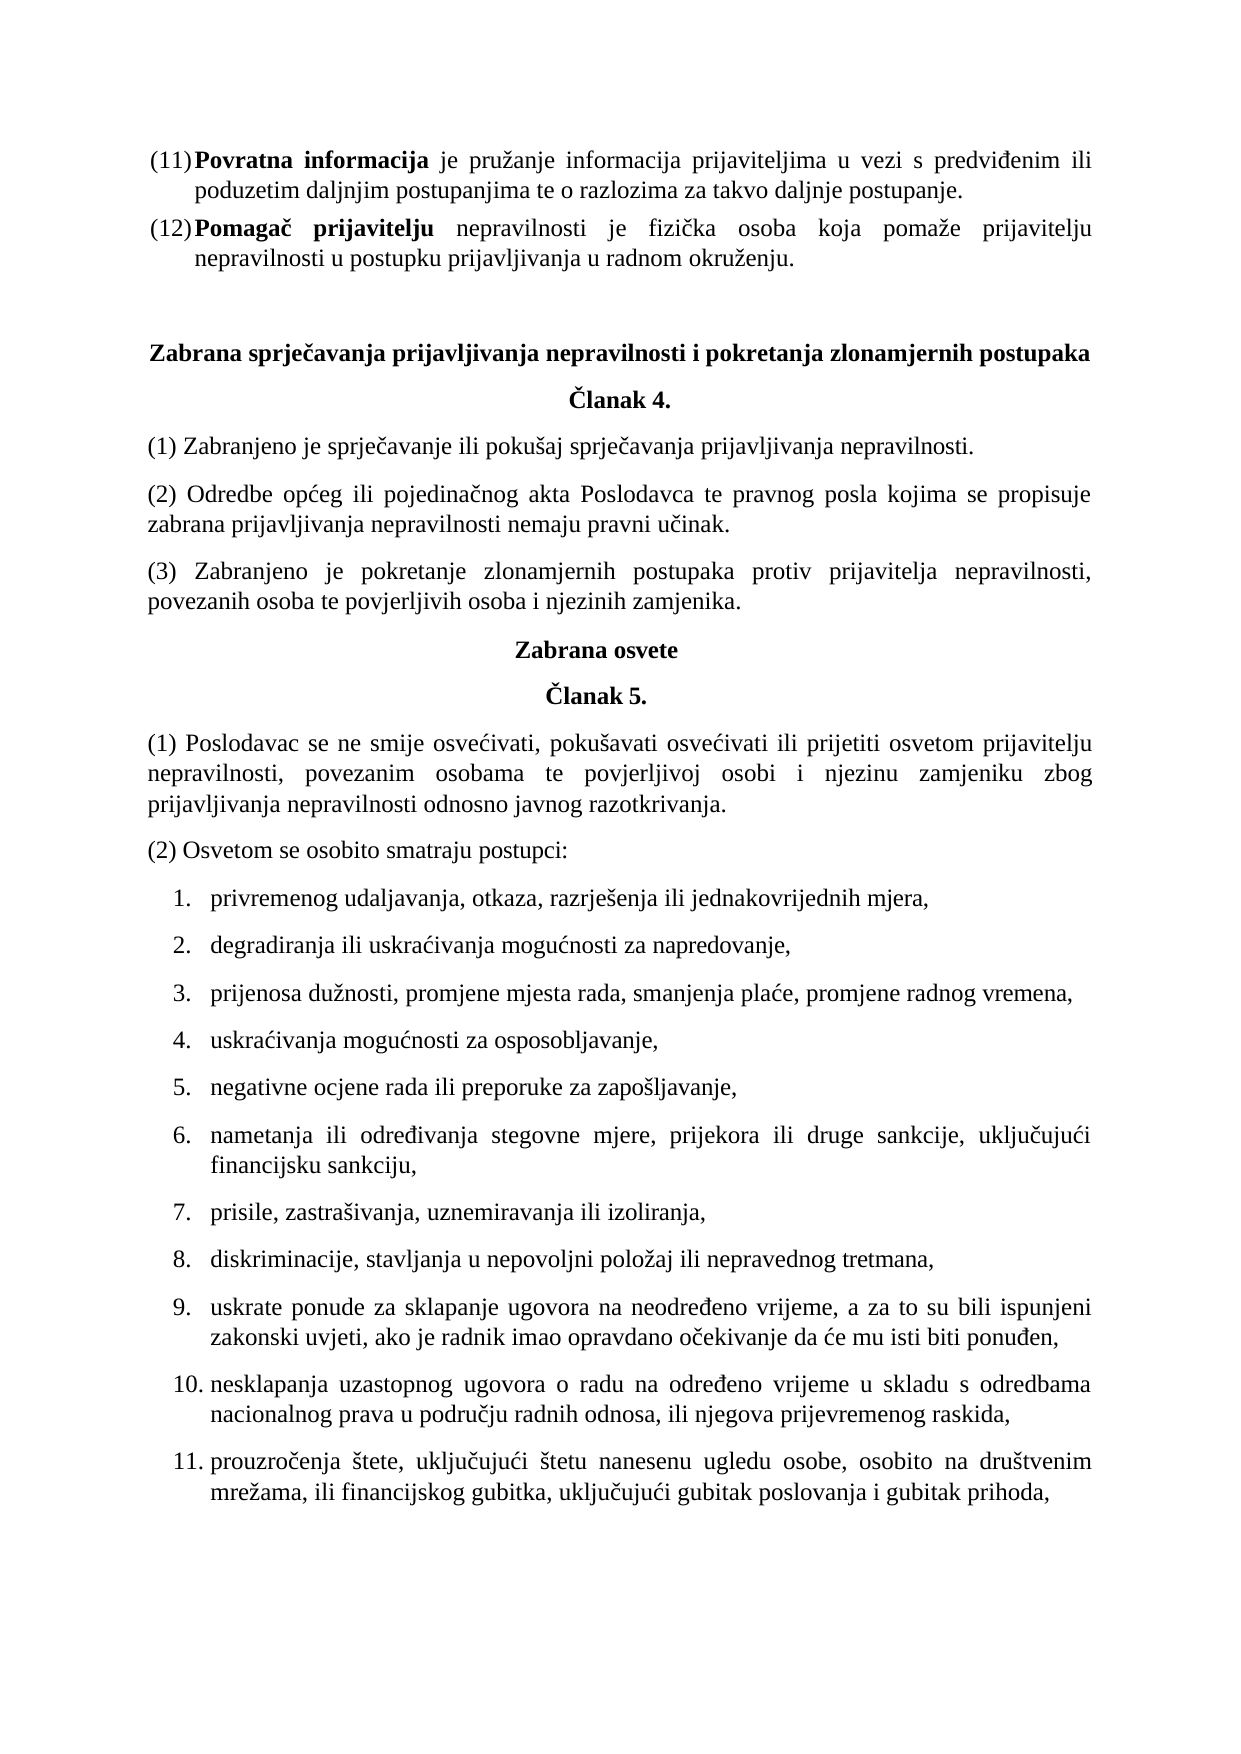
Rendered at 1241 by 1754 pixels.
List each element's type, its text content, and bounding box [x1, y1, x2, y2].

list uskrate ponude za sklapanje ugovora na neodređeno vrijeme, a za to su bili ispunjeni zakonski uvjeti, ako je radnik imao opravdano očekivanje da će mu isti biti ponuđen, [173, 1292, 1092, 1351]
text Zabrana osvete [135, 635, 1057, 664]
list negativne ocjene rada ili preporuke za zapošljavanje, [173, 1072, 1105, 1101]
list Zabranjeno je sprječavanje ili pokušaj sprječavanja prijavljivanja nepravilnosti. [147, 432, 1105, 460]
list uskraćivanja mogućnosti za osposobljavanje, [173, 1025, 1105, 1054]
list diskriminacije, stavljanja u nepovoljni položaj ili nepravednog tretmana, [173, 1244, 1105, 1273]
subtitle Zabrana sprječavanja prijavljivanja nepravilnosti i pokretanja zlonamjernih postupaka Članak 4. [149, 338, 1105, 413]
subtitle Članak 5. [135, 681, 1057, 710]
list Pomagač prijavitelju nepravilnosti je fizička osoba koja pomaže prijavitelju nepravilnosti u postupku prijavljivanja u radnom okruženju. [150, 213, 1093, 272]
list Zabranjeno je pokretanje zlonamjernih postupaka protiv prijavitelja nepravilnosti, povezanih osoba te povjerljivih osoba i njezinih zamjenika. [147, 556, 1092, 615]
list Odredbe općeg ili pojedinačnog akta Poslodavca te pravnog posla kojima se propisuje zabrana prijavljivanja nepravilnosti nemaju pravni učinak. [147, 479, 1093, 538]
list prisile, zastrašivanja, uznemiravanja ili izoliranja, [173, 1197, 1105, 1226]
list Poslodavac se ne smije osvećivati, pokušavati osvećivati ili prijetiti osvetom prijavitelju nepravilnosti, povezanim osobama te povjerljivoj osobi i njezinu zamjeniku zbog prijavljivanja nepravilnosti odnosno javnog razotkrivanja. [147, 728, 1093, 817]
list Osvetom se osobito smatraju postupci: [147, 836, 1105, 864]
list degradiranja ili uskraćivanja mogućnosti za napredovanje, [173, 930, 1105, 959]
list privremenog udaljavanja, otkaza, razrješenja ili jednakovrijednih mjera, [173, 883, 1105, 912]
list nesklapanja uzastopnog ugovora o radu na određeno vrijeme u skladu s odredbama nacionalnog prava u području radnih odnosa, ili njegova prijevremenog raskida, [173, 1369, 1092, 1428]
list prijenosa dužnosti, promjene mjesta rada, smanjenja plaće, promjene radnog vremena, [173, 978, 1105, 1006]
list nametanja ili određivanja stegovne mjere, prijekora ili druge sankcije, uključujući financijsku sankciju, [173, 1120, 1092, 1179]
list prouzročenja štete, uključujući štetu nanesenu ugledu osobe, osobito na društvenim mrežama, ili financijskog gubitka, uključujući gubitak poslovanja i gubitak prihoda, [173, 1446, 1093, 1505]
list Povratna informacija je pružanje informacija prijaviteljima u vezi s predviđenim ili poduzetim daljnjim postupanjima te o razlozima za takvo daljnje postupanje. [150, 145, 1093, 204]
